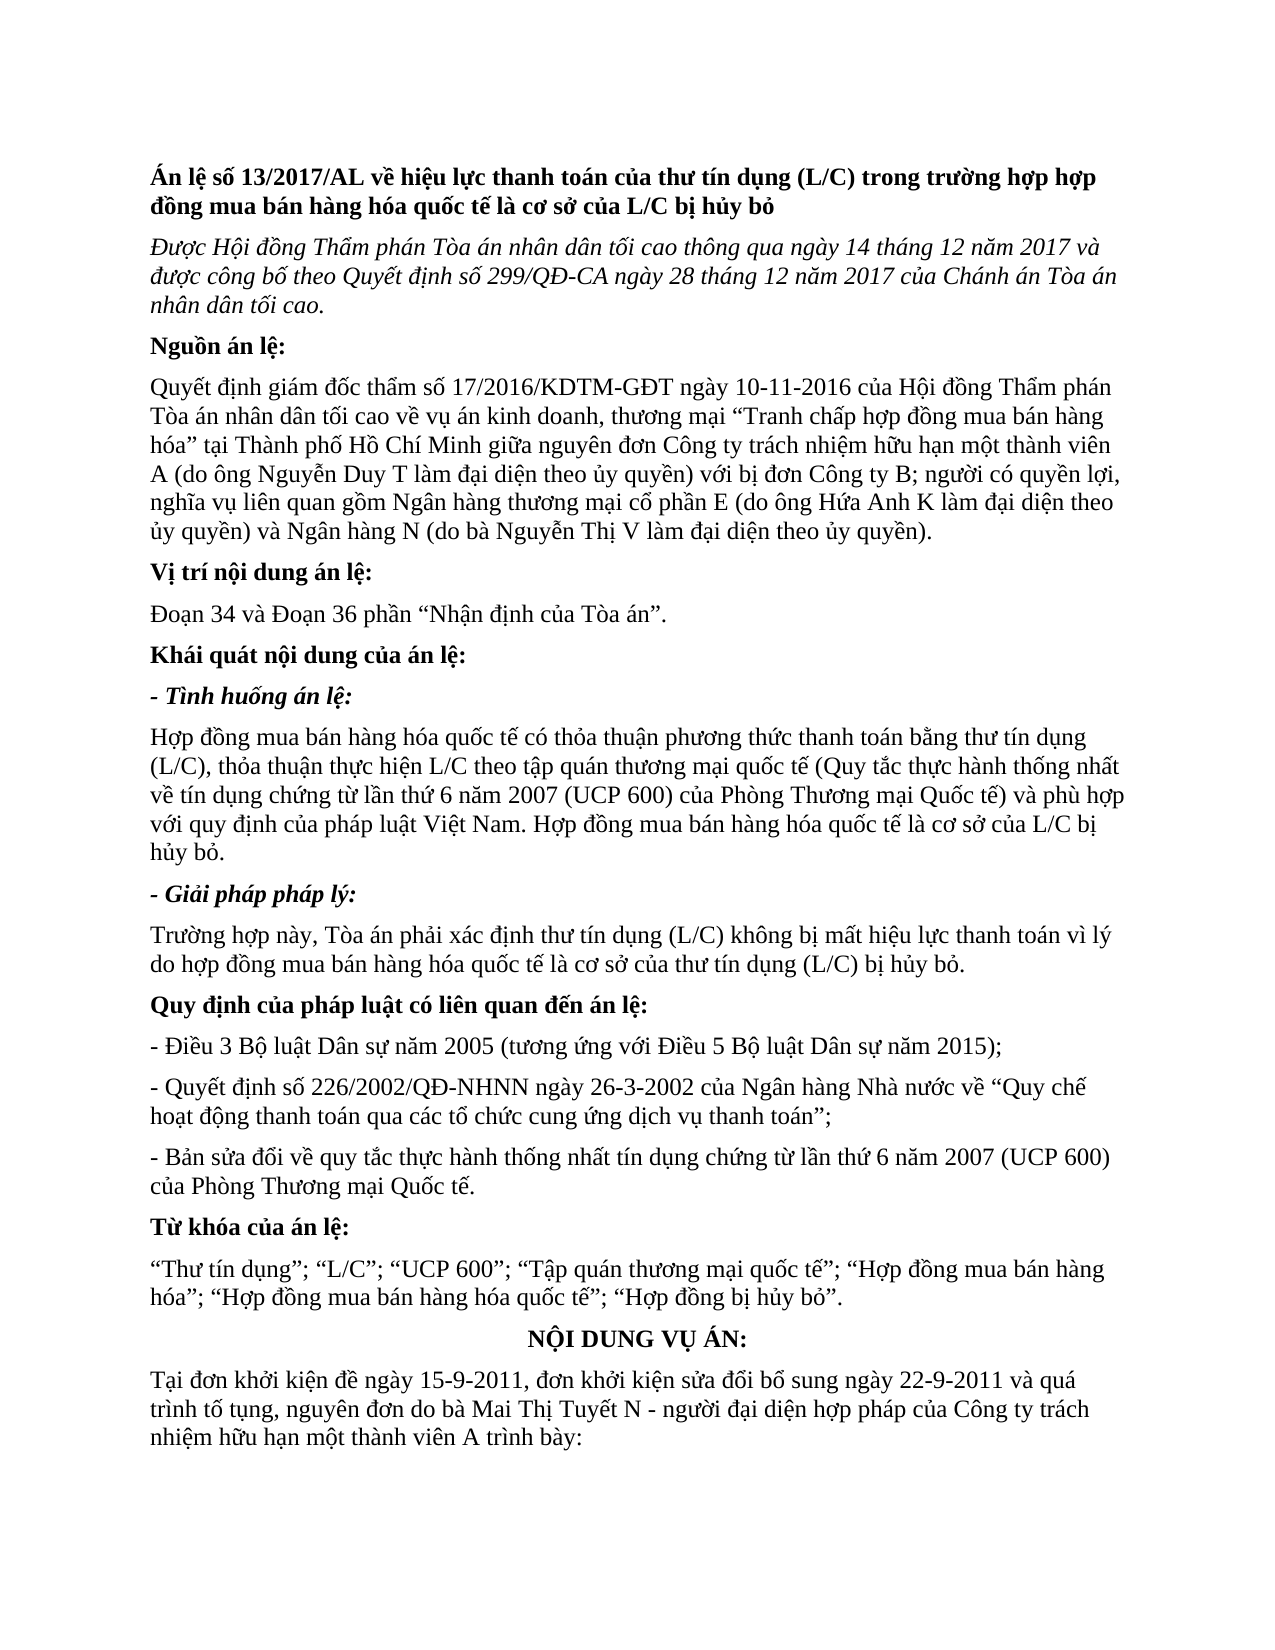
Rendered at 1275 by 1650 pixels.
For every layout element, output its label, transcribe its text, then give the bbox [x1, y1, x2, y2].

text Từ khóa của án lệ: [150, 1212, 1125, 1241]
text Trường hợp này, Tòa án phải xác định thư tín dụng (L/C) không bị mất hiệu lực thanh toán vì lý do hợp đồng mua bán hàng hóa quốc tế là cơ sở của thư tín dụng (L/C) bị hủy bỏ. [150, 920, 1125, 977]
text “Thư tín dụng”; “L/C”; “UCP 600”; “Tập quán thương mại quốc tế”; “Hợp đồng mua bán hàng hóa”; “Hợp đồng mua bán hàng hóa quốc tế”; “Hợp đồng bị hủy bỏ”. [150, 1254, 1125, 1311]
text Được Hội đồng Thẩm phán Tòa án nhân dân tối cao thông qua ngày 14 tháng 12 năm 2017 và được công bố theo Quyết định số 299/QĐ-CA ngày 28 tháng 12 năm 2017 của Chánh án Tòa án nhân dân tối cao. [150, 232, 1125, 319]
text - Quyết định số 226/2002/QĐ-NHNN ngày 26-3-2002 của Ngân hàng Nhà nước về “Quy chế hoạt động thanh toán qua các tổ chức cung ứng dịch vụ thanh toán”; [150, 1072, 1125, 1130]
text - Bản sửa đổi về quy tắc thực hành thống nhất tín dụng chứng từ lần thứ 6 năm 2007 (UCP 600) của Phòng Thương mại Quốc tế. [150, 1142, 1125, 1200]
text Nguồn án lệ: [150, 331, 1125, 360]
text - Tình huống án lệ: [150, 681, 1125, 710]
text Quy định của pháp luật có liên quan đến án lệ: [150, 990, 1125, 1019]
text - Điều 3 Bộ luật Dân sự năm 2005 (tương ứng với Điều 5 Bộ luật Dân sự năm 2015); [150, 1031, 1125, 1060]
text Đoạn 34 và Đoạn 36 phần “Nhận định của Tòa án”. [150, 599, 1125, 627]
text Án lệ số 13/2017/AL về hiệu lực thanh toán của thư tín dụng (L/C) trong trường hợp hợp đồng mua bán hàng hóa quốc tế là cơ sở của L/C bị hủy bỏ [150, 162, 1125, 220]
text Khái quát nội dung của án lệ: [150, 640, 1125, 669]
text Quyết định giám đốc thẩm số 17/2016/KDTM-GĐT ngày 10-11-2016 của Hội đồng Thẩm phán Tòa án nhân dân tối cao về vụ án kinh doanh, thương mại “Tranh chấp hợp đồng mua bán hàng hóa” tại Thành phố Hồ Chí Minh giữa nguyên đơn Công ty trách nhiệm hữu hạn một thành viên A (do ông Nguyễn Duy T làm đại diện theo ủy quyền) với bị đơn Công ty B; người có quyền lợi, nghĩa vụ liên quan gồm Ngân hàng thương mại cổ phần E (do ông Hứa Anh K làm đại diện theo ủy quyền) và Ngân hàng N (do bà Nguyễn Thị V làm đại diện theo ủy quyền). [150, 372, 1125, 545]
text - Giải pháp pháp lý: [150, 879, 1125, 907]
text NỘI DUNG VỤ ÁN: [150, 1324, 1125, 1352]
text Vị trí nội dung án lệ: [150, 557, 1125, 586]
text Hợp đồng mua bán hàng hóa quốc tế có thỏa thuận phương thức thanh toán bằng thư tín dụng (L/C), thỏa thuận thực hiện L/C theo tập quán thương mại quốc tế (Quy tắc thực hành thống nhất về tín dụng chứng từ lần thứ 6 năm 2007 (UCP 600) của Phòng Thương mại Quốc tế) và phù hợp với quy định của pháp luật Việt Nam. Hợp đồng mua bán hàng hóa quốc tế là cơ sở của L/C bị hủy bỏ. [150, 722, 1125, 866]
text Tại đơn khởi kiện đề ngày 15-9-2011, đơn khởi kiện sửa đổi bổ sung ngày 22-9-2011 và quá trình tố tụng, nguyên đơn do bà Mai Thị Tuyết N - người đại diện hợp pháp của Công ty trách nhiệm hữu hạn một thành viên A trình bày: [150, 1365, 1125, 1451]
